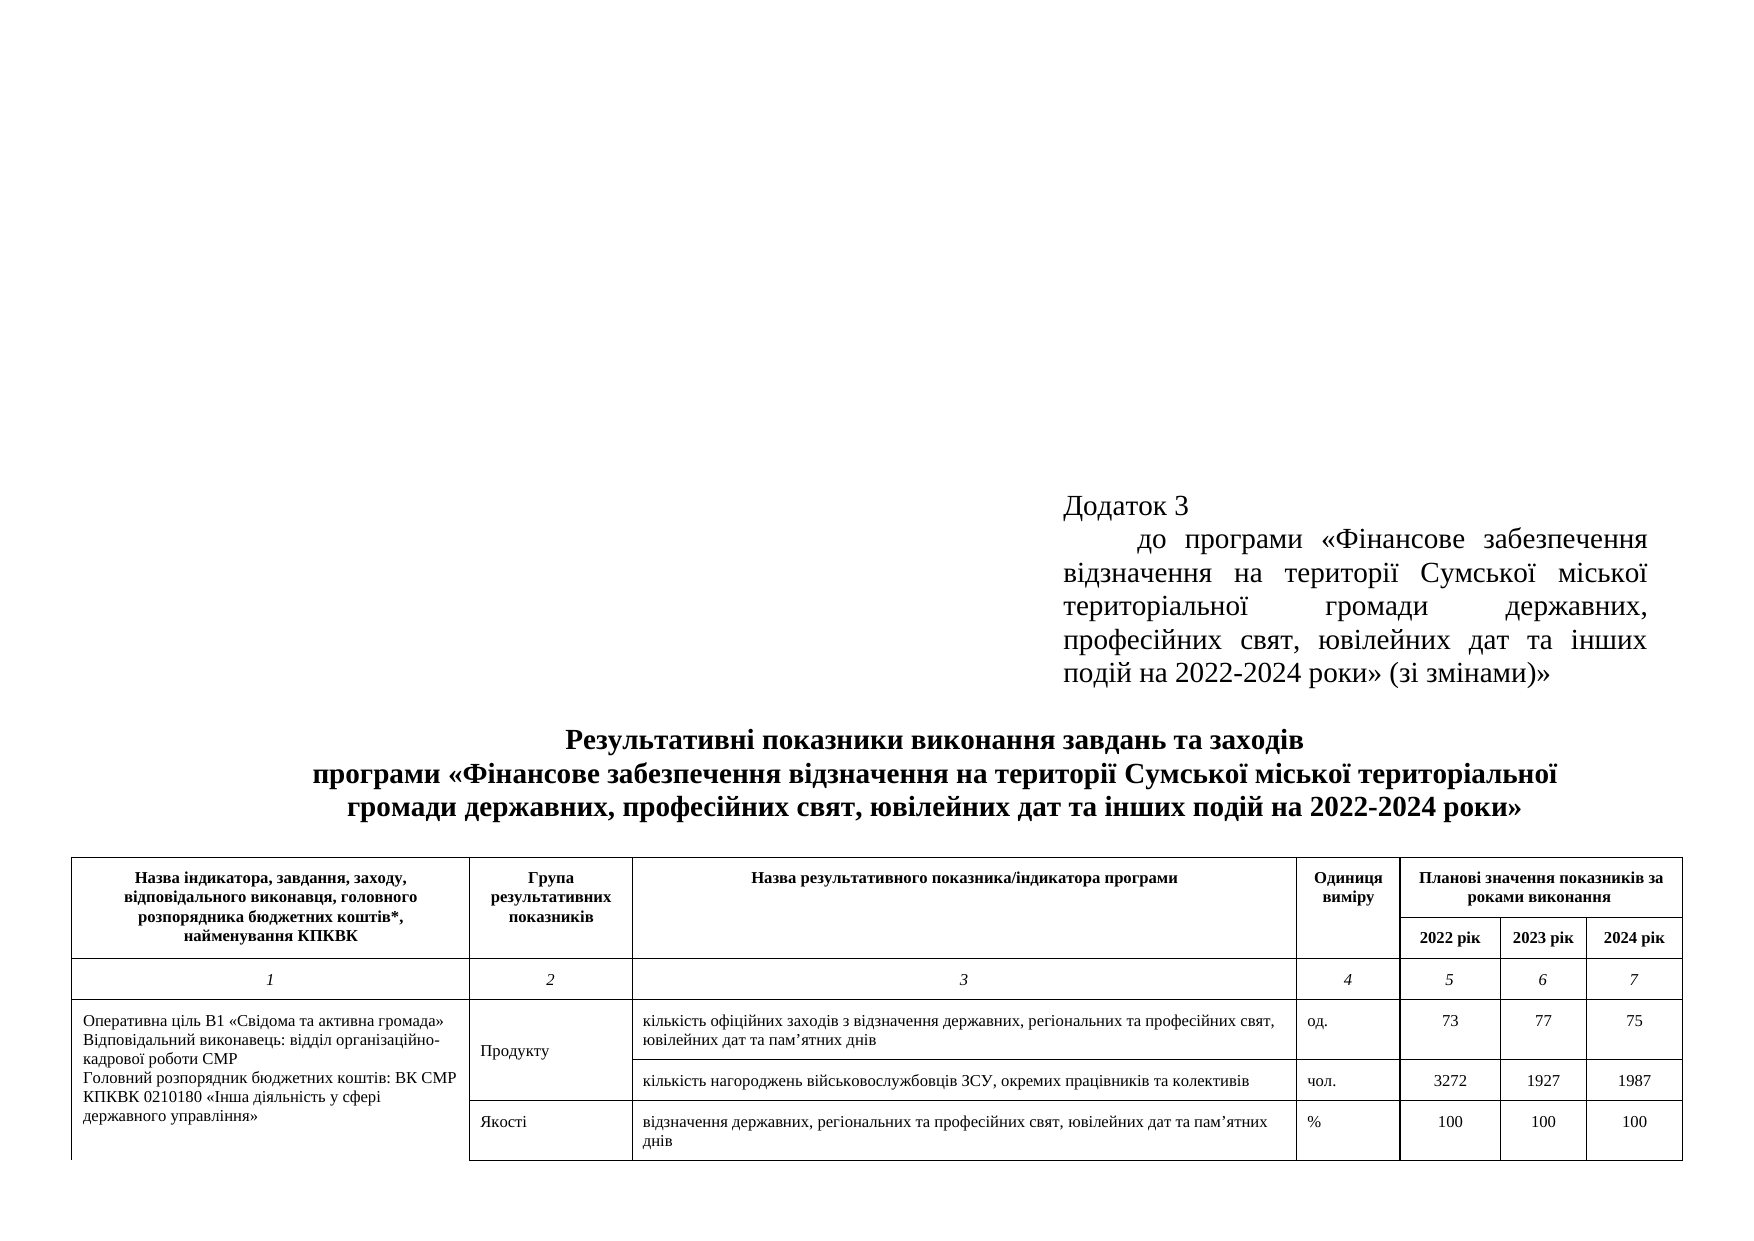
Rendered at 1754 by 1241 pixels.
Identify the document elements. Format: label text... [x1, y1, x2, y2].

table_cell 100 [1401, 1101, 1500, 1160]
text громади державних, професійних свят, ювілейних дат та інших подій на 2022-2024 роки» [148, 789, 1648, 823]
table_cell чол. [1297, 1060, 1399, 1100]
table_cell 2024 рік [1587, 918, 1682, 958]
table_cell 77 [1501, 1000, 1586, 1059]
table_cell 4 [1297, 959, 1399, 999]
table_cell 100 [1501, 1101, 1586, 1160]
table_cell 2022 рік [1401, 918, 1500, 958]
table_cell % [1297, 1101, 1399, 1160]
table_cell 100 [1587, 1101, 1682, 1160]
table_header Одиниця виміру [1297, 858, 1399, 958]
table_cell відзначення державних, регіональних та професійних свят, ювілейних дат та пам’ятних днів [633, 1101, 1296, 1160]
table_cell 73 [1401, 1000, 1500, 1059]
table_cell 3 [633, 959, 1296, 999]
table_cell 1987 [1587, 1060, 1682, 1100]
table_cell кількість офіційних заходів з відзначення державних, регіональних та професійних свят, ювілейних дат та пам’ятних днів [633, 1000, 1296, 1059]
table_header Назва результативного показника/індикатора програми [633, 858, 1296, 958]
table_cell Оперативна ціль В1 «Свідома та активна громада» Відповідальний виконавець: відділ організаційно-кадрової роботи СМР Головний розпорядник бюджетних коштів: ВК СМР КПКВК 0210180 «Інша діяльність у сфері державного управління» [72, 1000, 469, 1160]
table_cell 5 [1401, 959, 1500, 999]
table_header Група результативних показників [470, 858, 632, 958]
table_cell Продукту [470, 1000, 632, 1100]
table_cell кількість нагороджень військовослужбовців ЗСУ, окремих працівників та колективів [633, 1060, 1296, 1100]
table_cell 2 [470, 959, 632, 999]
table_cell 7 [1587, 959, 1682, 999]
table_cell 1 [72, 959, 469, 999]
table_cell 1927 [1501, 1060, 1586, 1100]
table_cell 3272 [1401, 1060, 1500, 1100]
table_header Планові ‌значення‌ ‌показників‌ ‌за‌ ‌роками‌ ‌виконання‌ ‌ [1401, 858, 1682, 917]
table_cell Якості [470, 1101, 632, 1160]
table_cell 75 [1587, 1000, 1682, 1059]
table_cell од. [1297, 1000, 1399, 1059]
text до програми «Фінансове забезпечення відзначення на території Сумської міської територіальної громади державних, професійних свят, ювілейних дат та інших подій на 2022-2024 роки» (зі змінами)» [1063, 521, 1648, 689]
text програми «Фінансове забезпечення відзначення на території Сумської міської територіальної [148, 756, 1648, 789]
table_header Назва індикатора, завдання, заходу, відповідального виконавця, головного розпорядника бюджетних коштів*, найменування КПКВК [72, 858, 469, 958]
table_cell 2023 рік [1501, 918, 1586, 958]
text Додаток 3 [1003, 488, 1636, 521]
table_cell 6 [1501, 959, 1586, 999]
text Результативні показники виконання завдань та заходів [148, 722, 1648, 756]
